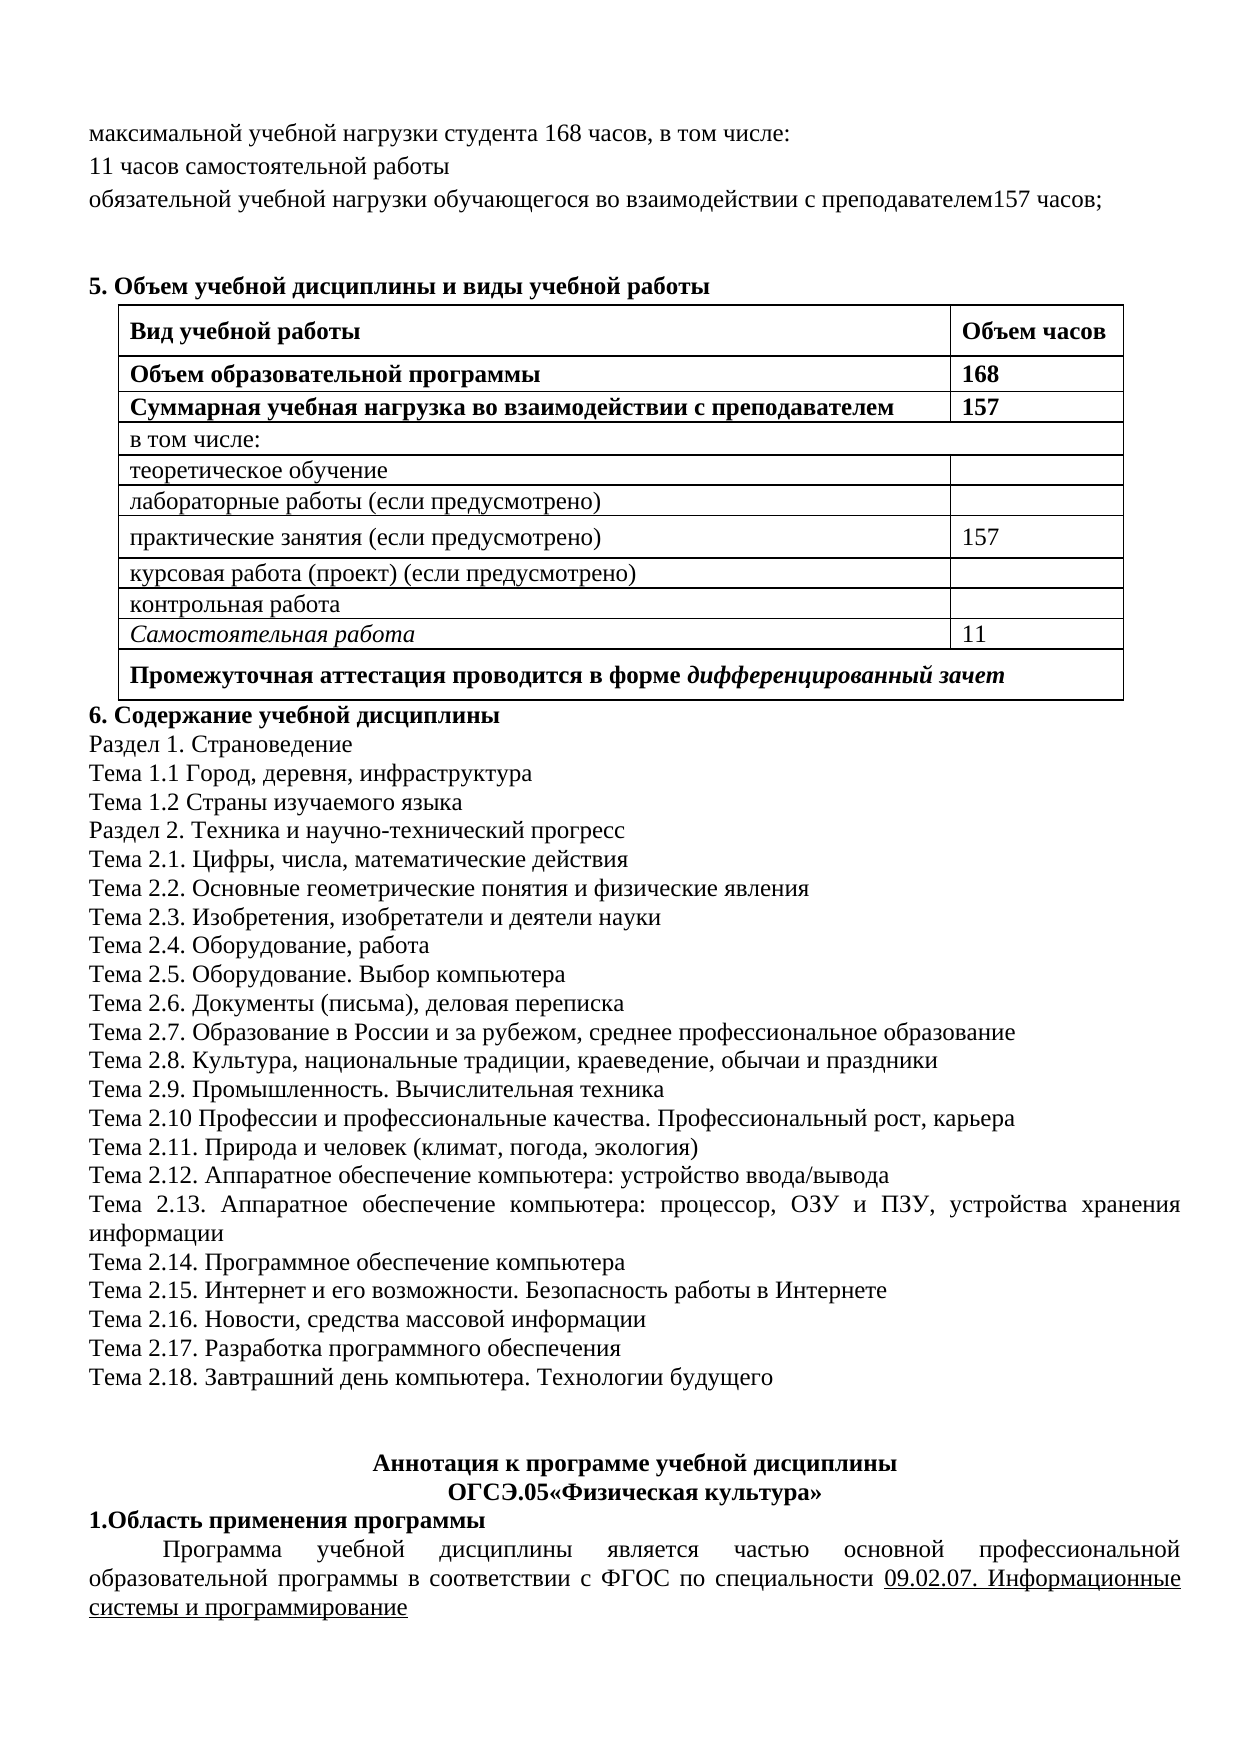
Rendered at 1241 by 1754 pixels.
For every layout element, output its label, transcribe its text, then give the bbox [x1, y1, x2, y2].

table_cell [951, 456, 1123, 484]
text 1.Область применения программы [89, 1506, 1181, 1534]
text Тема 2.15. Интернет и его возможности. Безопасность работы в Интернете [89, 1276, 1181, 1304]
table_cell 157 [951, 516, 1123, 557]
text Тема 2.11. Природа и человек (климат, погода, экология) [89, 1132, 1181, 1161]
text Тема 2.18. Завтрашний день компьютера. Технологии будущего [89, 1362, 1181, 1391]
table_cell Суммарная учебная нагрузка во взаимодействии с преподавателем [119, 392, 950, 421]
text Тема 2.13. Аппаратное обеспечение компьютера: процессор, ОЗУ и ПЗУ, устройства хранения информации [89, 1189, 1181, 1247]
text Тема 2.17. Разработка программного обеспечения [89, 1333, 1181, 1362]
text Тема 2.12. Аппаратное обеспечение компьютера: устройство ввода/вывода [89, 1161, 1181, 1189]
table_header Объем часов [951, 306, 1123, 355]
text Тема 2.8. Культура, национальные традиции, краеведение, обычаи и праздники [89, 1046, 1181, 1074]
text Тема 1.1 Город, деревня, инфраструктура [89, 758, 1181, 787]
table_cell [951, 559, 1123, 587]
text Тема 2.16. Новости, средства массовой информации [89, 1304, 1181, 1333]
text Тема 2.1. Цифры, числа, математические действия [89, 844, 1181, 873]
table_cell Самостоятельная работа [119, 619, 950, 648]
table_cell 168 [951, 357, 1123, 391]
text Тема 2.4. Оборудование, работа [89, 931, 1181, 959]
text Программа учебной дисциплины является частью основной профессиональной образовательной программы в соответствии с ФГОС по специальности 09.02.07. Информационные системы и программирование [89, 1534, 1181, 1621]
text Тема 1.2 Страны изучаемого языка [89, 787, 1181, 816]
table_cell Объем образовательной программы [119, 357, 950, 391]
text обязательной учебной нагрузки обучающегося во взаимодействии с преподавателем157 часов; [89, 184, 1181, 213]
text Тема 2.14. Программное обеспечение компьютера [89, 1247, 1181, 1276]
text Тема 2.5. Оборудование. Выбор компьютера [89, 959, 1181, 988]
text Тема 2.10 Профессии и профессиональные качества. Профессиональный рост, карьера [89, 1103, 1181, 1132]
table_cell Промежуточная аттестация проводится в форме дифференцированный зачет [119, 650, 1123, 699]
table_cell 157 [951, 392, 1123, 421]
table_cell [951, 589, 1123, 618]
table_cell практические занятия (если предусмотрено) [119, 516, 950, 557]
table_cell курсовая работа (проект) (если предусмотрено) [119, 559, 950, 587]
text ОГСЭ.05«Физическая культура» [89, 1477, 1181, 1506]
table_cell [951, 486, 1123, 514]
text максимальной учебной нагрузки студента 168 часов, в том числе: [89, 118, 1181, 147]
text Тема 2.2. Основные геометрические понятия и физические явления [89, 873, 1181, 902]
text Тема 2.9. Промышленность. Вычислительная техника [89, 1074, 1181, 1103]
table_header Вид учебной работы [119, 306, 950, 355]
text Аннотация к программе учебной дисциплины [89, 1448, 1181, 1477]
table_cell в том числе: [119, 423, 1123, 454]
text 5. Объем учебной дисциплины и виды учебной работы [89, 271, 1181, 300]
text Тема 2.7. Образование в России и за рубежом, среднее профессиональное образование [89, 1017, 1181, 1046]
table_cell лабораторные работы (если предусмотрено) [119, 486, 950, 514]
text 11 часов самостоятельной работы [89, 151, 1181, 180]
text Раздел 1. Страноведение [89, 729, 1181, 758]
text 6. Содержание учебной дисциплины [89, 701, 1181, 729]
text Раздел 2. Техника и научно-технический прогресс [89, 816, 1181, 844]
table_cell 11 [951, 619, 1123, 648]
table_cell контрольная работа [119, 589, 950, 618]
table_cell теоретическое обучение [119, 456, 950, 484]
text Тема 2.6. Документы (письма), деловая переписка [89, 988, 1181, 1017]
text Тема 2.3. Изобретения, изобретатели и деятели науки [89, 902, 1181, 931]
